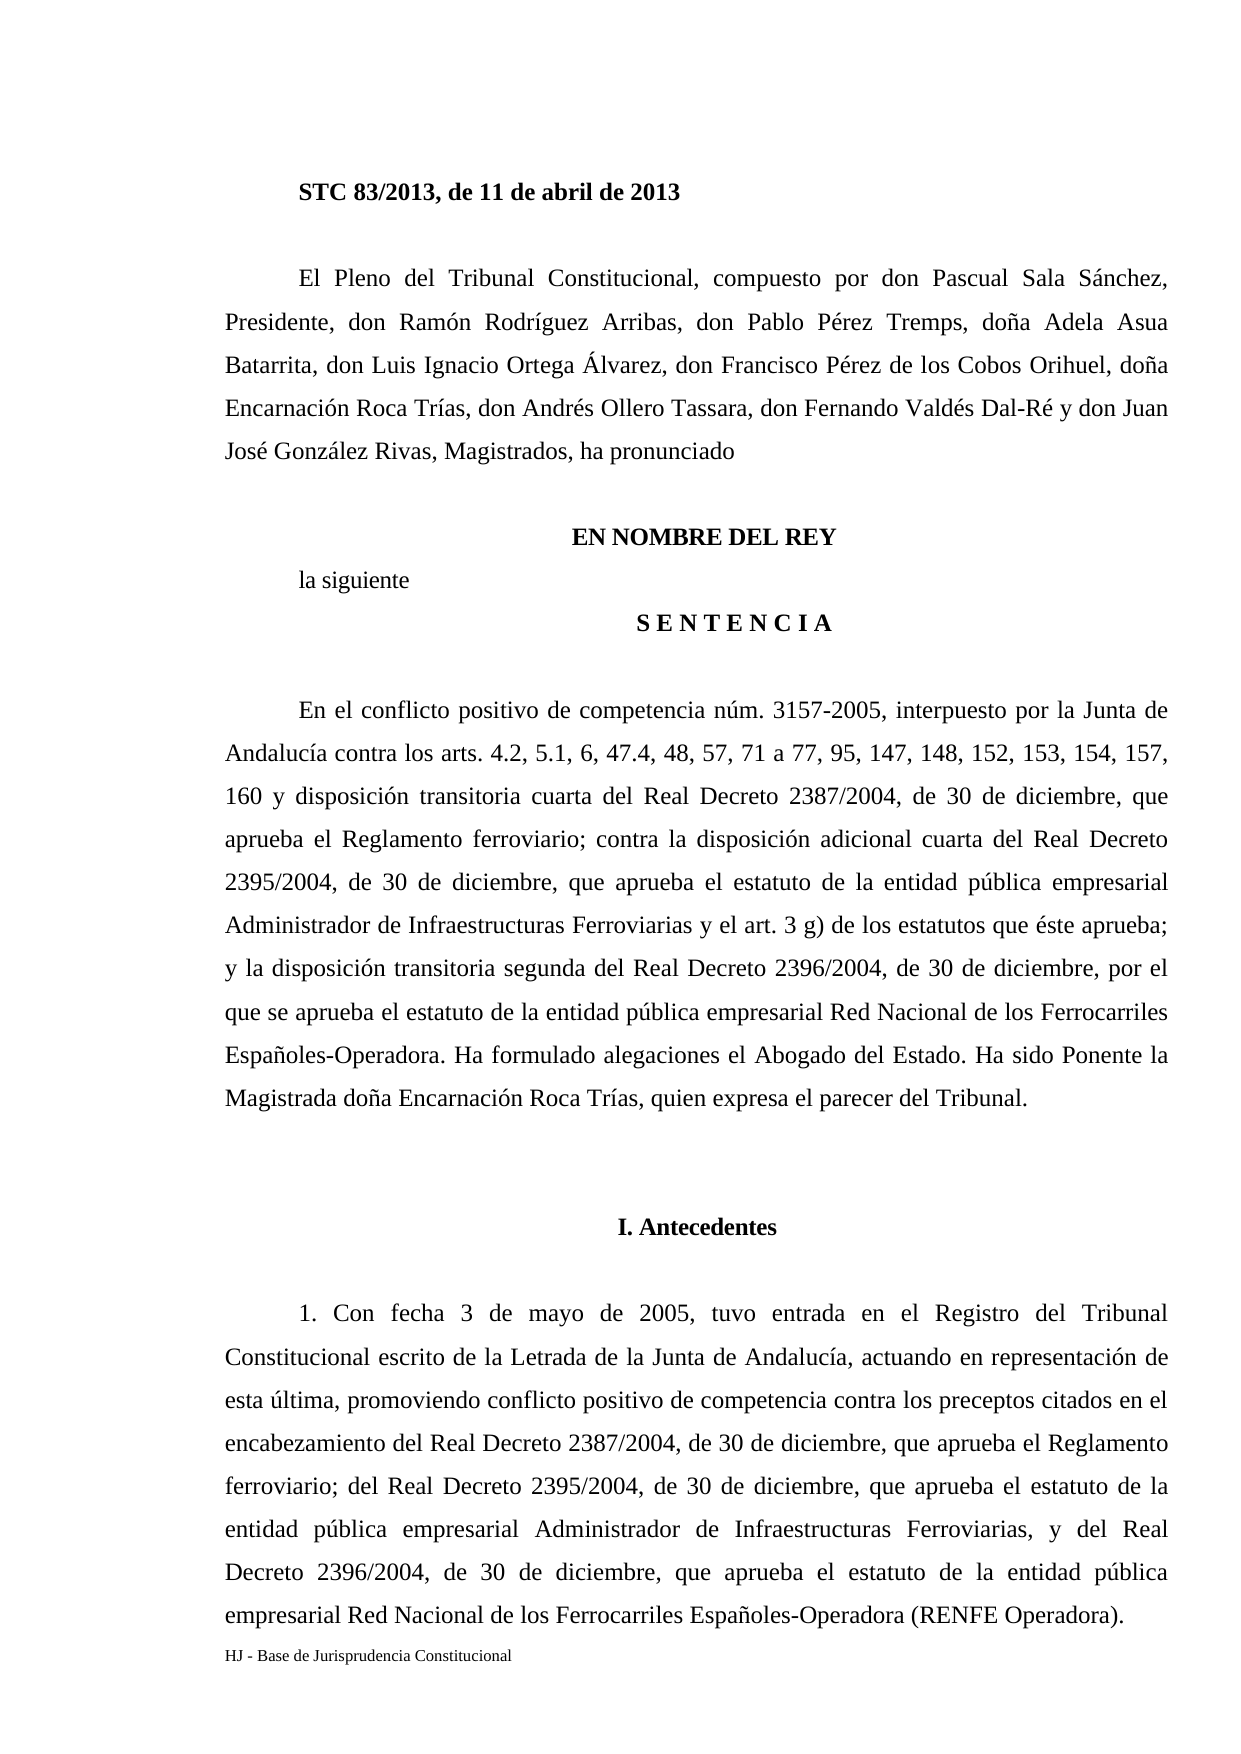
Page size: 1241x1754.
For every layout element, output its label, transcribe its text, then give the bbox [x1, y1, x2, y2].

text El Pleno del Tribunal Constitucional, compuesto por don Pascual Sala Sánchez, Presidente, don Ramón Rodríguez Arribas, don Pablo Pérez Tremps, doña Adela Asua Batarrita, don Luis Ignacio Ortega Álvarez, don Francisco Pérez de los Cobos Orihuel, doña Encarnación Roca Trías, don Andrés Ollero Tassara, don Fernando Valdés Dal-Ré y don Juan José González Rivas, Magistrados, ha pronunciado [224, 263, 1169, 465]
text STC 83/2013, de 11 de abril de 2013 [224, 177, 1169, 206]
text la siguiente [224, 565, 1110, 594]
text En el conflicto positivo de competencia núm. 3157-2005, interpuesto por la Junta de Andalucía contra los arts. 4.2, 5.1, 6, 47.4, 48, 57, 71 a 77, 95, 147, 148, 152, 153, 154, 157, 160 y disposición transitoria cuarta del Real Decreto 2387/2004, de 30 de diciembre, que aprueba el Reglamento ferroviario; contra la disposición adicional cuarta del Real Decreto 2395/2004, de 30 de diciembre, que aprueba el estatuto de la entidad pública empresarial Administrador de Infraestructuras Ferroviarias y el art. 3 g) de los estatutos que éste aprueba; y la disposición transitoria segunda del Real Decreto 2396/2004, de 30 de diciembre, por el que se aprueba el estatuto de la entidad pública empresarial Red Nacional de los Ferrocarriles Españoles-Operadora. Ha formulado alegaciones el Abogado del Estado. Ha sido Ponente la Magistrada doña Encarnación Roca Trías, quien expresa el parecer del Tribunal. [224, 695, 1169, 1112]
text I. Antecedentes [224, 1212, 1169, 1241]
text S E N T E N C I A [224, 608, 1169, 637]
text 1. Con fecha 3 de mayo de 2005, tuvo entrada en el Registro del Tribunal Constitucional escrito de la Letrada de la Junta de Andalucía, actuando en representación de esta última, promoviendo conflicto positivo de competencia contra los preceptos citados en el encabezamiento del Real Decreto 2387/2004, de 30 de diciembre, que aprueba el Reglamento ferroviario; del Real Decreto 2395/2004, de 30 de diciembre, que aprueba el estatuto de la entidad pública empresarial Administrador de Infraestructuras Ferroviarias, y del Real Decreto 2396/2004, de 30 de diciembre, que aprueba el estatuto de la entidad pública empresarial Red Nacional de los Ferrocarriles Españoles-Operadora (RENFE Operadora). [224, 1298, 1169, 1629]
text EN NOMBRE DEL REY [224, 522, 1110, 551]
